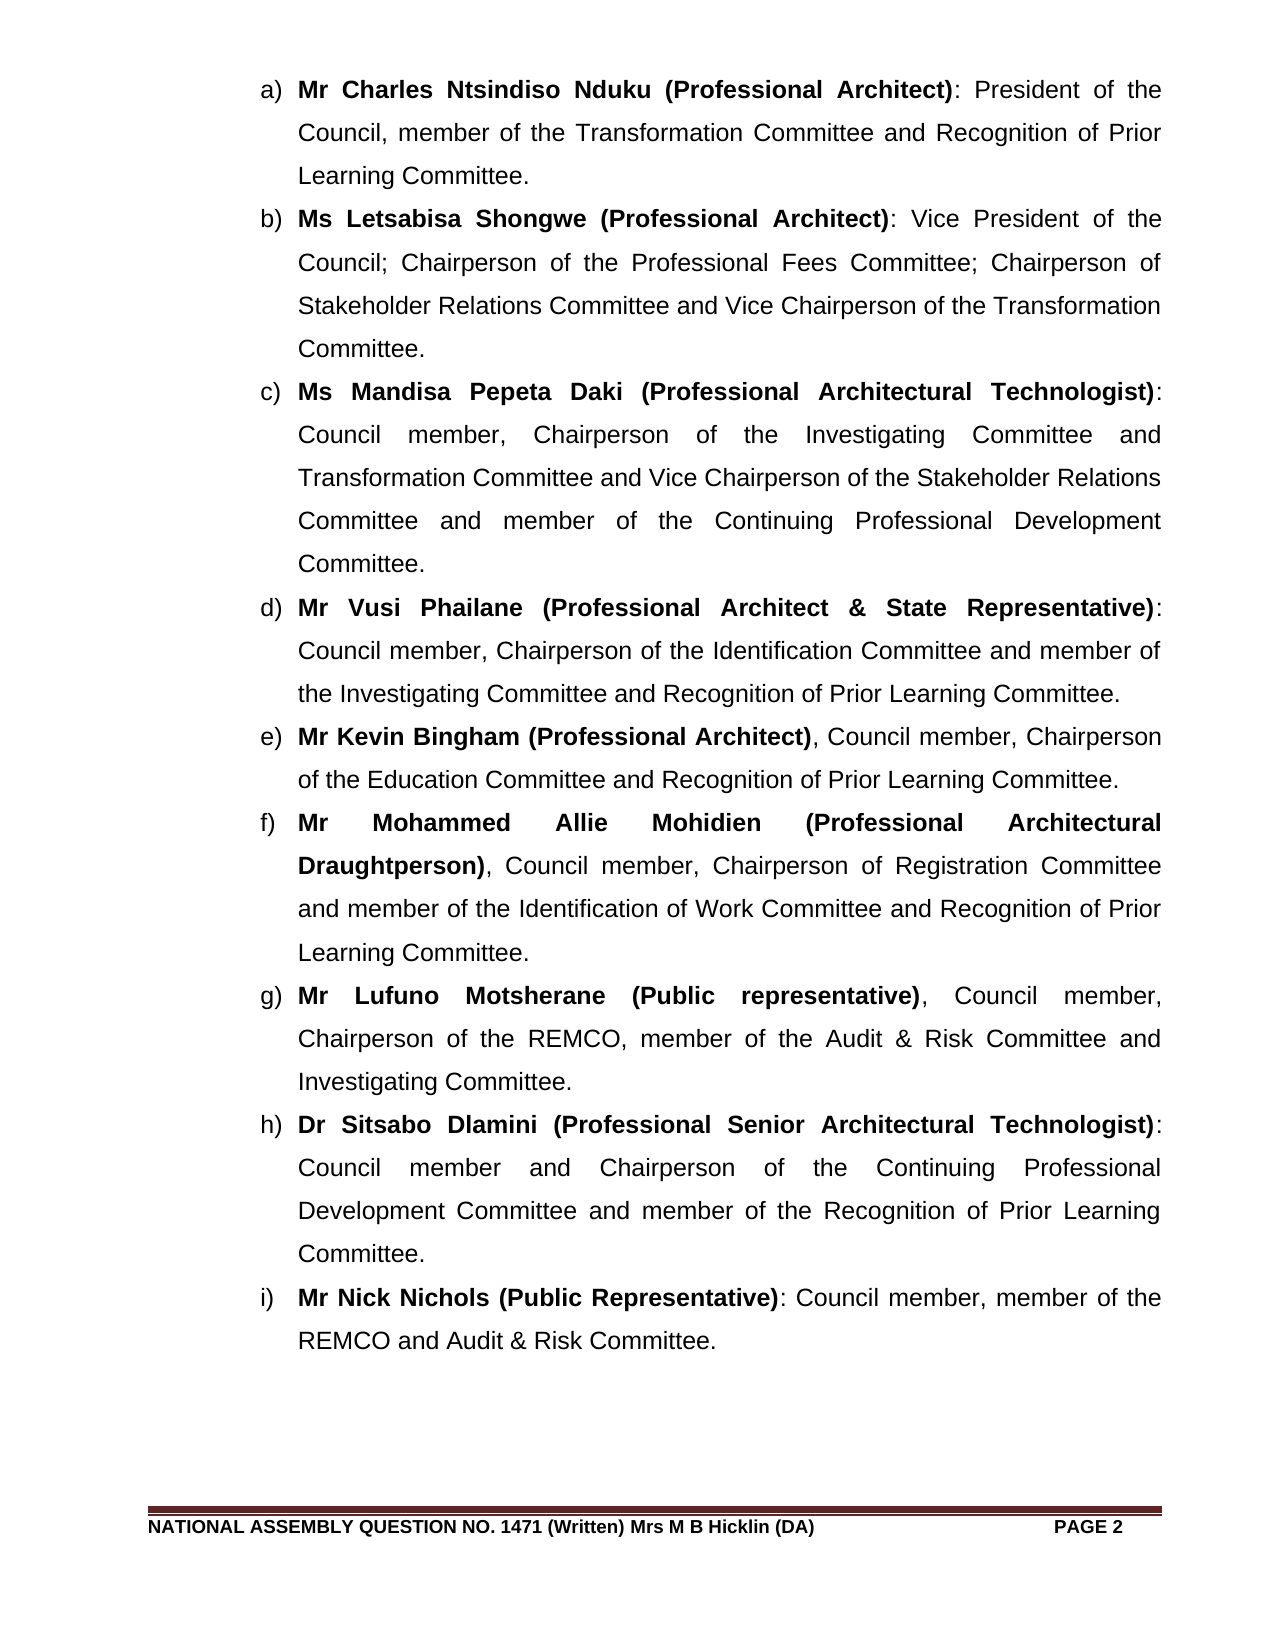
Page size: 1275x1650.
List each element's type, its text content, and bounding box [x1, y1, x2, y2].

list Ms Mandisa Pepeta Daki (Professional Architectural Technologist): Council member, Chairperson of the Investigating Committee and Transformation Committee and Vice Chairperson of the Stakeholder Relations Committee and member of the Continuing Professional Development Committee. [260, 377, 1162, 578]
list Mr Mohammed Allie Mohidien (Professional Architectural Draughtperson), Council member, Chairperson of Registration Committee and member of the Identification of Work Committee and Recognition of Prior Learning Committee. [260, 808, 1162, 966]
list Ms Letsabisa Shongwe (Professional Architect): Vice President of the Council; Chairperson of the Professional Fees Committee; Chairperson of Stakeholder Relations Committee and Vice Chairperson of the Transformation Committee. [260, 204, 1162, 362]
list Mr Kevin Bingham (Professional Architect), Council member, Chairperson of the Education Committee and Recognition of Prior Learning Committee. [260, 722, 1162, 794]
list Mr Vusi Phailane (Professional Architect & State Representative): Council member, Chairperson of the Identification Committee and member of the Investigating Committee and Recognition of Prior Learning Committee. [260, 592, 1162, 707]
list Dr Sitsabo Dlamini (Professional Senior Architectural Technologist): Council member and Chairperson of the Continuing Professional Development Committee and member of the Recognition of Prior Learning Committee. [260, 1110, 1162, 1268]
list Mr Nick Nichols (Public Representative): Council member, member of the REMCO and Audit & Risk Committee. [260, 1282, 1162, 1354]
list Mr Lufuno Motsherane (Public representative), Council member, Chairperson of the REMCO, member of the Audit & Risk Committee and Investigating Committee. [260, 981, 1162, 1096]
list Mr Charles Ntsindiso Nduku (Professional Architect): President of the Council, member of the Transformation Committee and Recognition of Prior Learning Committee. [260, 75, 1162, 190]
